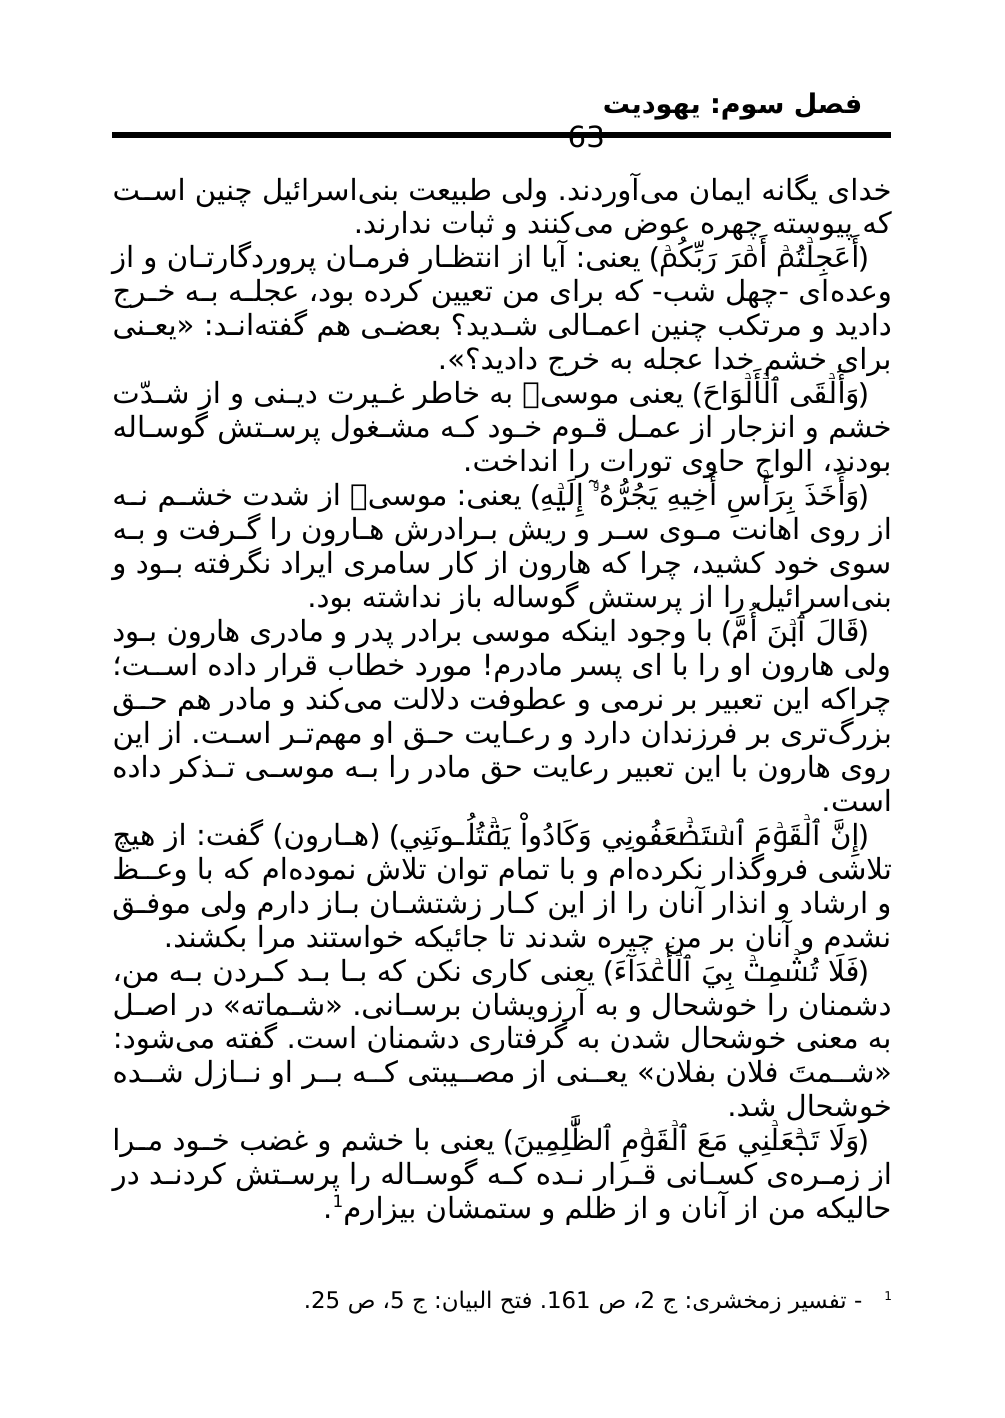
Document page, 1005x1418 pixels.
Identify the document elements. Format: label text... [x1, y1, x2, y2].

text ﴿إِنَّ ٱلۡقَوۡمَ ٱسۡتَضۡعَفُونِي وَكَادُواْ يَقۡتُلُونَنِي﴾ (هارون) گفت: از هیچ تلاشی فروگذار نکرده‌ام و با تمام توان تلاش نموده‌ام که با وعظ و ارشاد و انذار آنان را از این کار زشتشان باز دارم ولی موفق نشدم و آنان بر من چیره شدند تا جائیکه خواستند مرا بکشند. [112, 818, 892, 954]
text ﴿فَلَا تُشۡمِتۡ بِيَ ٱلۡأَعۡدَآءَ﴾ یعنی کاری نکن که با بد کردن به من، دشمنان را خوشحال و به آرزویشان برسانی. «شماته» در اصل به معنی خوشحال شدن به گرفتاری دشمنان است. گفته می‌شود: «شمتَ فلان بفلان» یعنی از مصیبتی که بر او نازل شده خوشحال شد. [112, 954, 892, 1124]
text ﴿وَلَا تَجۡعَلۡنِي مَعَ ٱلۡقَوۡمِ ٱلظَّٰلِمِينَ﴾ یعنی با خشم و غضب خود مرا از زمره‌ی کسانی قرار نده که گوساله را پرستش کردند در حالیکه من از آنان و از ظلم و ستمشان بیزارم. [112, 1124, 892, 1226]
text ﴿وَأَلۡقَى ٱلۡأَلۡوَاحَ﴾ یعنی موسی به خاطر غیرت دینی و از شدّت خشم و انزجار از عمل قوم خود که مشغول پرستش گوساله بودند، الواح حاوی تورات را انداخت. [112, 377, 892, 478]
text ﴿أَعَجِلۡتُمۡ أَمۡرَ رَبِّكُمۡ﴾ یعنی: آیا از انتظار فرمان پروردگارتان و از وعده‌ای -چهل شب- که برای من تعیین کرده بود، عجله به خرج دادید و مرتکب چنین اعمالی شدید؟ بعضی هم گفته‌اند: «یعنی برای خشم خدا عجله به خرج دادید؟». [112, 241, 892, 377]
text ﴿وَأَخَذَ بِرَأۡسِ أَخِيهِ يَجُرُّهُۥٓ إِلَيۡهِ﴾ یعنی: موسی از شدت خشم نه از روی اهانت موی سر و ریش برادرش هارون را گرفت و به سوی خود کشید، چرا که هارون از کار سامری ایراد نگرفته بود و بنی‌اسرائیل را از پرستش گوساله باز نداشته بود. [112, 478, 892, 614]
text ﴿قَالَ ٱبۡنَ أُمَّ﴾ با وجود اینکه موسی برادر پدر و مادری هارون بود ولی هارون او را با ای پسر مادرم! مورد خطاب قرار داده است؛ چراکه این تعبیر بر نرمی و عطوفت دلالت می‌کند و مادر هم حق بزرگ‌تری بر فرزندان دارد و رعایت حق او مهم‌تر است. از این روی هارون با این تعبیر رعایت حق مادر را به موسی تذکر داده است. [112, 614, 892, 818]
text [112, 173, 892, 241]
